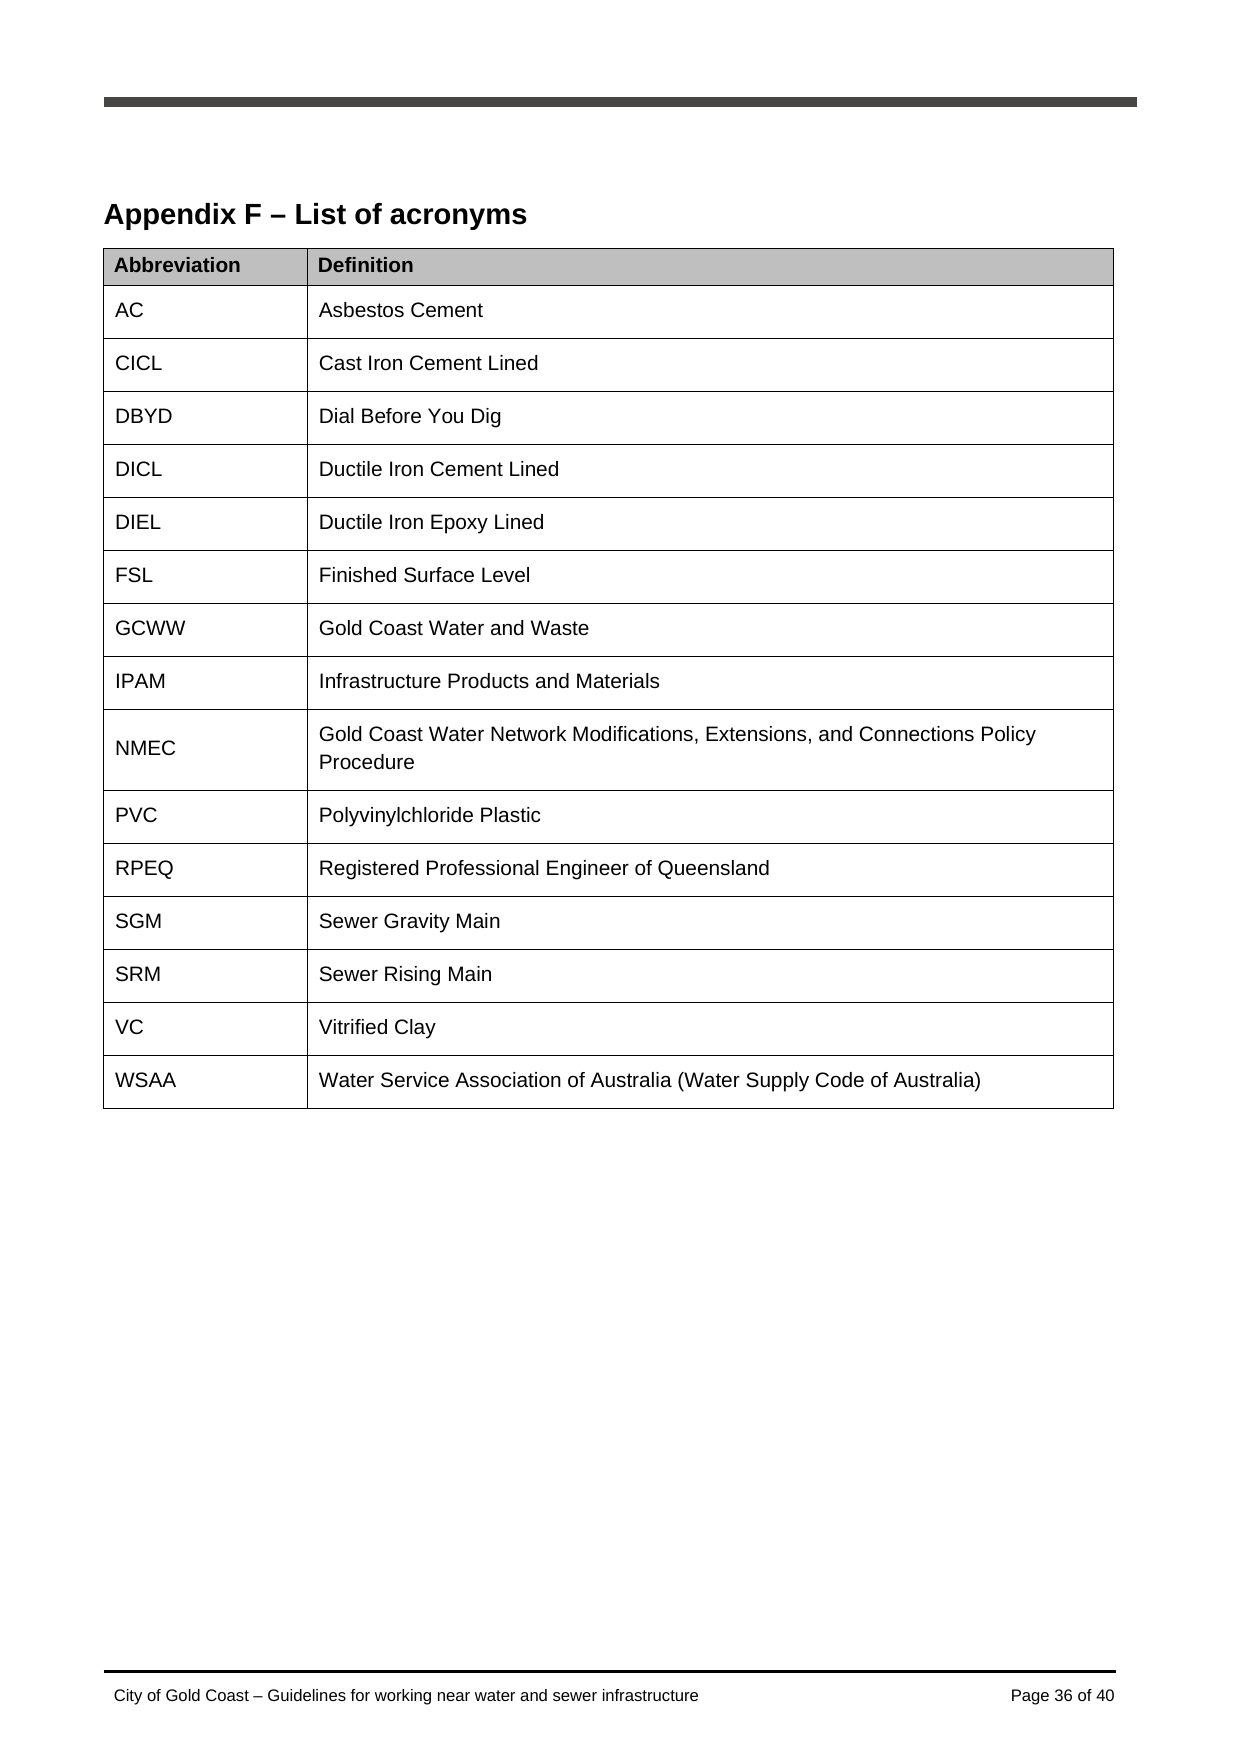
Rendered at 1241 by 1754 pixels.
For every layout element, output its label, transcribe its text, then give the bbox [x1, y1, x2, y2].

table_cell Sewer Gravity Main [308, 897, 1113, 949]
table_cell Dial Before You Dig [308, 392, 1113, 444]
table_cell GCWW [104, 604, 307, 656]
table_cell IPAM [104, 657, 307, 709]
table_cell Gold Coast Water and Waste [308, 604, 1113, 656]
table_cell Ductile Iron Epoxy Lined [308, 498, 1113, 550]
table_cell Water Service Association of Australia (Water Supply Code of Australia) [308, 1056, 1113, 1108]
table_cell Vitrified Clay [308, 1003, 1113, 1055]
table_header Definition [308, 249, 1113, 285]
table_cell Gold Coast Water Network Modifications, Extensions, and Connections Policy Procedure [308, 710, 1113, 790]
table_cell SRM [104, 950, 307, 1002]
table_cell Infrastructure Products and Materials [308, 657, 1113, 709]
table_cell NMEC [104, 710, 307, 790]
table_cell DIEL [104, 498, 307, 550]
table_cell Finished Surface Level [308, 551, 1113, 603]
table_cell DBYD [104, 392, 307, 444]
table_cell Polyvinylchloride Plastic [308, 791, 1113, 843]
table_header Abbreviation [104, 249, 307, 285]
table_cell VC [104, 1003, 307, 1055]
table_cell Registered Professional Engineer of Queensland [308, 844, 1113, 896]
table_cell Ductile Iron Cement Lined [308, 445, 1113, 497]
table_cell PVC [104, 791, 307, 843]
subtitle Appendix F – List of acronyms [103, 197, 1137, 231]
table_cell CICL [104, 339, 307, 391]
table_cell SGM [104, 897, 307, 949]
table_cell Asbestos Cement [308, 286, 1113, 338]
table_cell AC [104, 286, 307, 338]
table_cell FSL [104, 551, 307, 603]
table_cell Sewer Rising Main [308, 950, 1113, 1002]
table_cell RPEQ [104, 844, 307, 896]
table_cell Cast Iron Cement Lined [308, 339, 1113, 391]
table_cell WSAA [104, 1056, 307, 1108]
table_cell DICL [104, 445, 307, 497]
